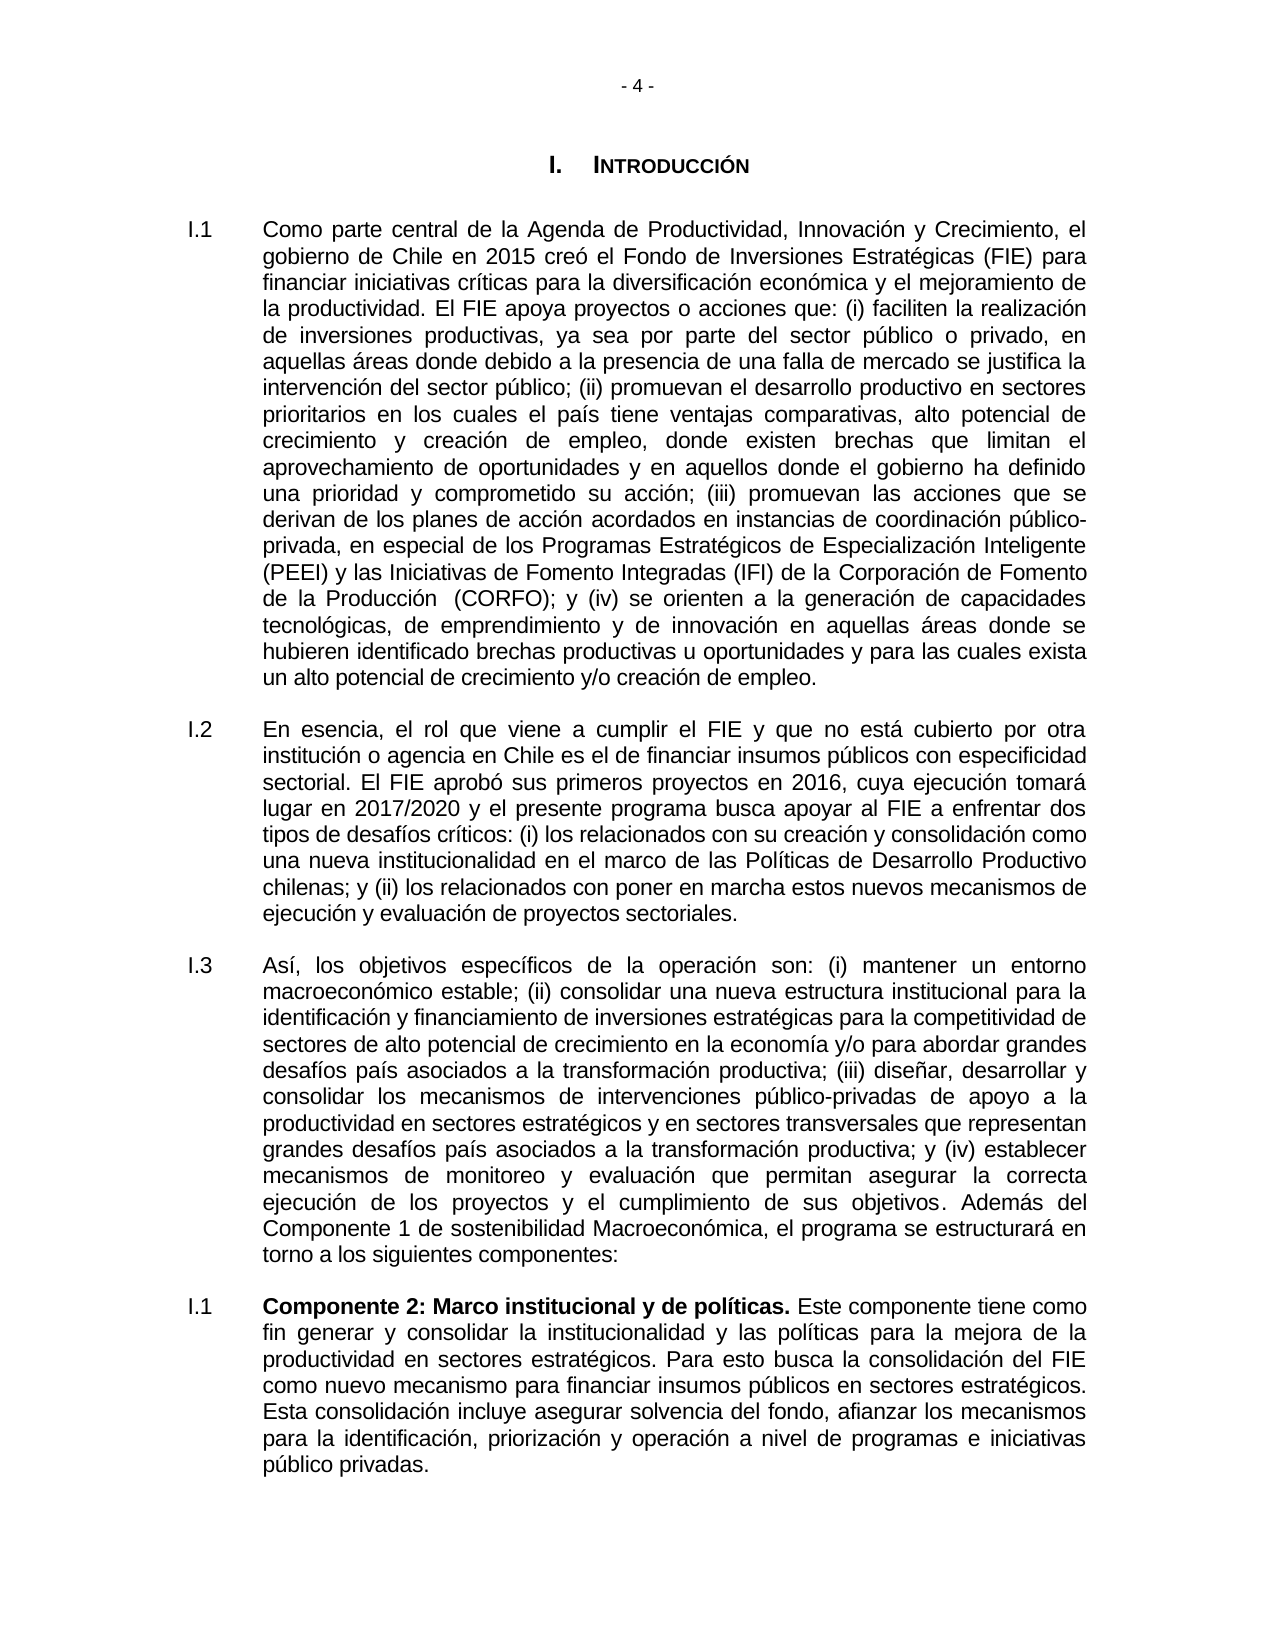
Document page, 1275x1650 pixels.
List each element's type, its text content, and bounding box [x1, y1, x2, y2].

list Como parte central de la Agenda de Productividad, Innovación y Crecimiento, el gobierno de Chile en 2015 creó el Fondo de Inversiones Estratégicas (FIE) para financiar iniciativas críticas para la diversificación económica y el mejoramiento de la productividad. El FIE apoya proyectos o acciones que: (i) faciliten la realización de inversiones productivas, ya sea por parte del sector público o privado, en aquellas áreas donde debido a la presencia de una falla de mercado se justifica la intervención del sector público; (ii) promuevan el desarrollo productivo en sectores prioritarios en los cuales el país tiene ventajas comparativas, alto potencial de crecimiento y creación de empleo, donde existen brechas que limitan el aprovechamiento de oportunidades y en aquellos donde el gobierno ha definido una prioridad y comprometido su acción; (iii) promuevan las acciones que se derivan de los planes de acción acordados en instancias de coordinación público-privada, en especial de los Programas Estratégicos de Especialización Inteligente (PEEI) y las Iniciativas de Fomento Integradas (IFI) de la Corporación de Fomento de la Producción (CORFO); y (iv) se orienten a la generación de capacidades tecnológicas, de emprendimiento y de innovación en aquellas áreas donde se hubieren identificado brechas productivas u oportunidades y para las cuales exista un alto potencial de crecimiento y/o creación de empleo. [187, 216, 1087, 691]
list En esencia, el rol que viene a cumplir el FIE y que no está cubierto por otra institución o agencia en Chile es el de financiar insumos públicos con especificidad sectorial. El FIE aprobó sus primeros proyectos en 2016, cuya ejecución tomará lugar en 2017/2020 y el presente programa busca apoyar al FIE a enfrentar dos tipos de desafíos críticos: (i) los relacionados con su creación y consolidación como una nueva institucionalidad en el marco de las Políticas de Desarrollo Productivo chilenas; y (ii) los relacionados con poner en marcha estos nuevos mecanismos de ejecución y evaluación de proyectos sectoriales. [187, 716, 1087, 927]
list Así, los objetivos específicos de la operación son: (i) mantener un entorno macroeconómico estable; (ii) consolidar una nueva estructura institucional para la identificación y financiamiento de inversiones estratégicas para la competitividad de sectores de alto potencial de crecimiento en la economía y/o para abordar grandes desafíos país asociados a la transformación productiva; (iii) diseñar, desarrollar y consolidar los mecanismos de intervenciones público-privadas de apoyo a la productividad en sectores estratégicos y en sectores transversales que representan grandes desafíos país asociados a la transformación productiva; y (iv) establecer mecanismos de monitoreo y evaluación que permitan asegurar la correcta ejecución de los proyectos y el cumplimiento de sus objetivos. Además del Componente 1 de sostenibilidad Macroeconómica, el programa se estructurará en torno a los siguientes componentes: [187, 952, 1087, 1268]
text Componente 2: Marco institucional y de políticas. Este componente tiene como fin generar y consolidar la institucionalidad y las políticas para la mejora de la productividad en sectores estratégicos. Para esto busca la consolidación del FIE como nuevo mecanismo para financiar insumos públicos en sectores estratégicos. Esta consolidación incluye asegurar solvencia del fondo, afianzar los mecanismos para la identificación, priorización y operación a nivel de programas e iniciativas público privadas. [187, 1293, 1087, 1477]
text Introducción [187, 150, 1087, 179]
